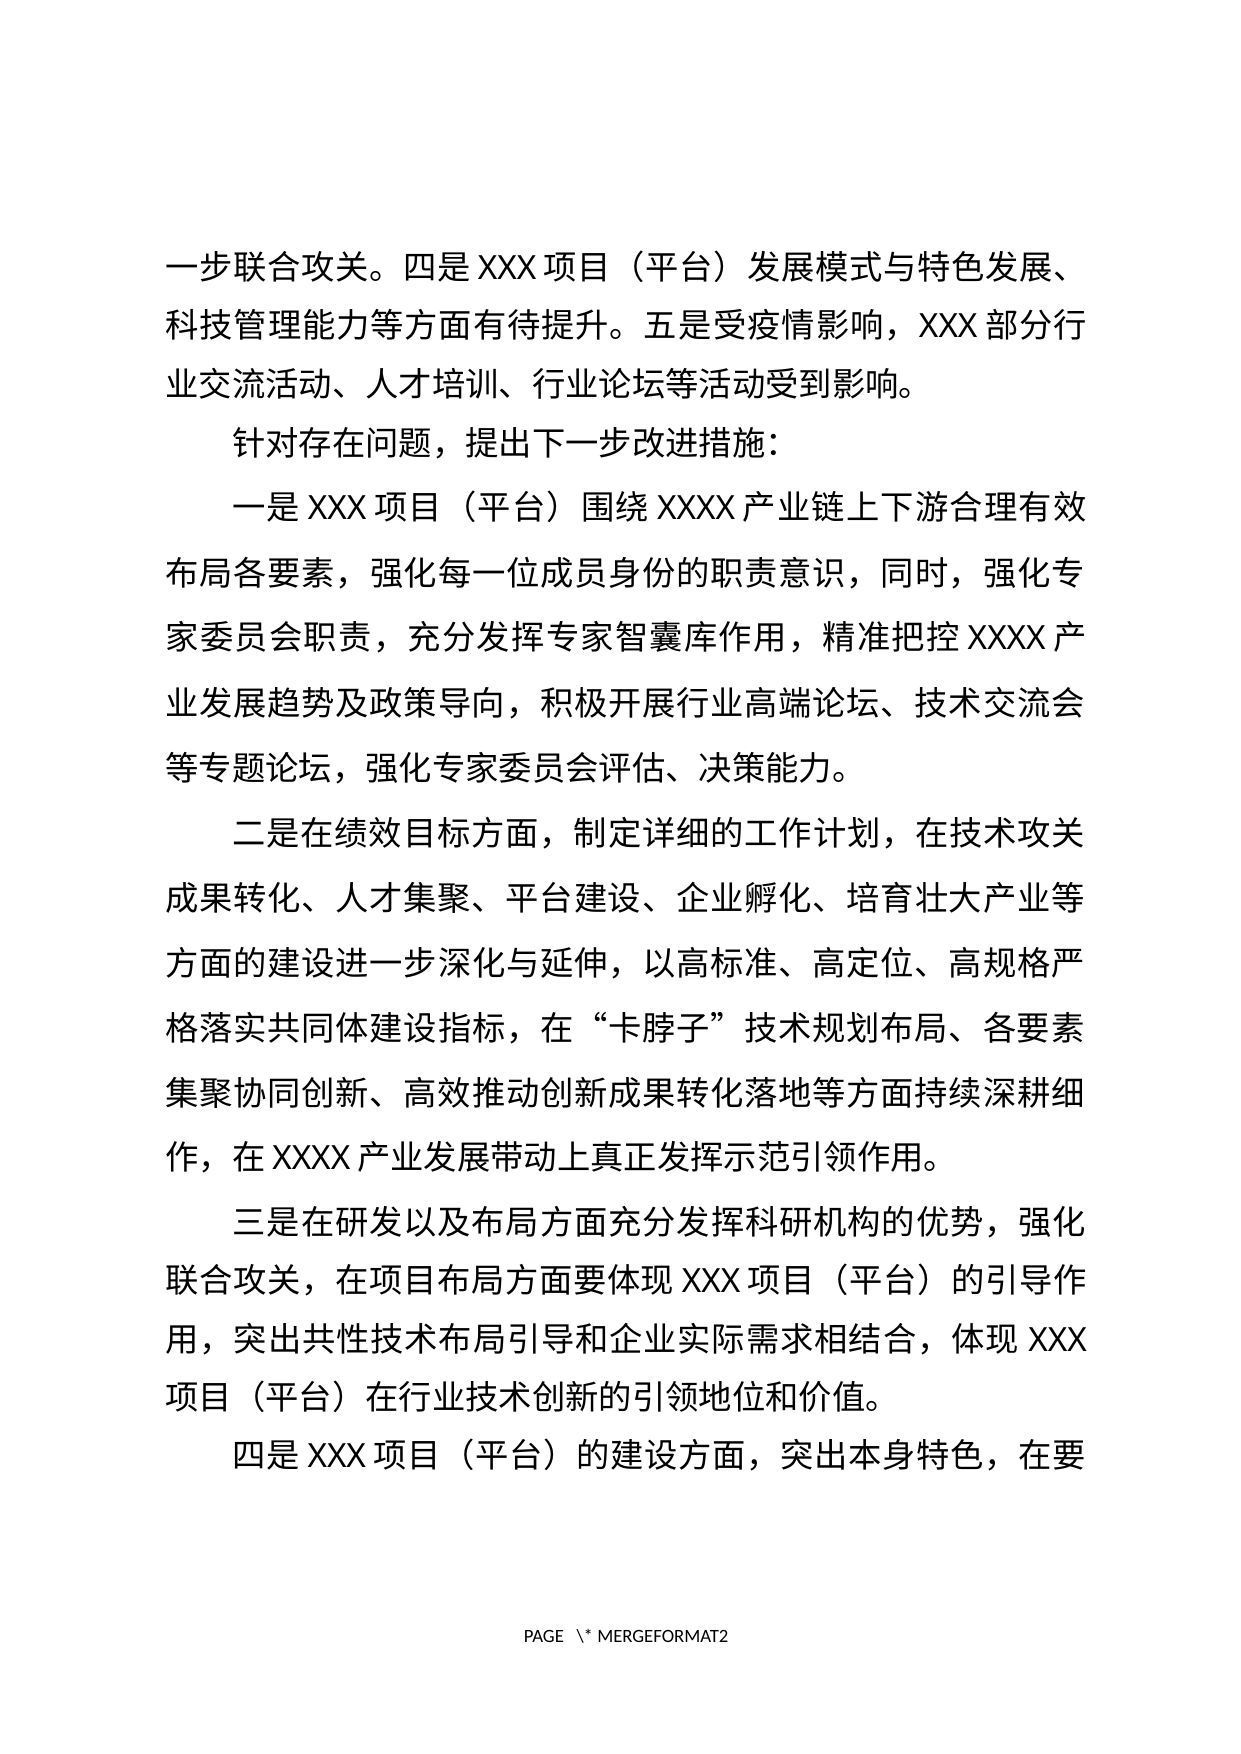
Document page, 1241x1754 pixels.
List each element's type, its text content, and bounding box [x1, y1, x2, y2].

text 一是XXX项目（平台）围绕XXXX产业链上下游合理有效布局各要素，强化每一位成员身份的职责意识，同时，强化专家委员会职责，充分发挥专家智囊库作用，精准把控XXXX产业发展趋势及政策导向，积极开展行业高端论坛、技术交流会等专题论坛，强化专家委员会评估、决策能力。 [165, 473, 1087, 798]
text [165, 233, 1087, 408]
text 二是在绩效目标方面，制定详细的工作计划，在技术攻关、成果转化、人才集聚、平台建设、企业孵化、培育壮大产业等方面的建设进一步深化与延伸，以高标准、高定位、高规格严格落实共同体建设指标，在“卡脖子”技术规划布局、各要素集聚协同创新、高效推动创新成果转化落地等方面持续深耕细作，在XXXX产业发展带动上真正发挥示范引领作用。 [165, 798, 1087, 1188]
text 三是在研发以及布局方面充分发挥科研机构的优势，强化联合攻关，在项目布局方面要体现XXX项目（平台）的引导作用，突出共性技术布局引导和企业实际需求相结合，体现XXX项目（平台）在行业技术创新的引领地位和价值。 [165, 1188, 1087, 1421]
text 针对存在问题，提出下一步改进措施： [165, 408, 1087, 473]
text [165, 1421, 1087, 1479]
